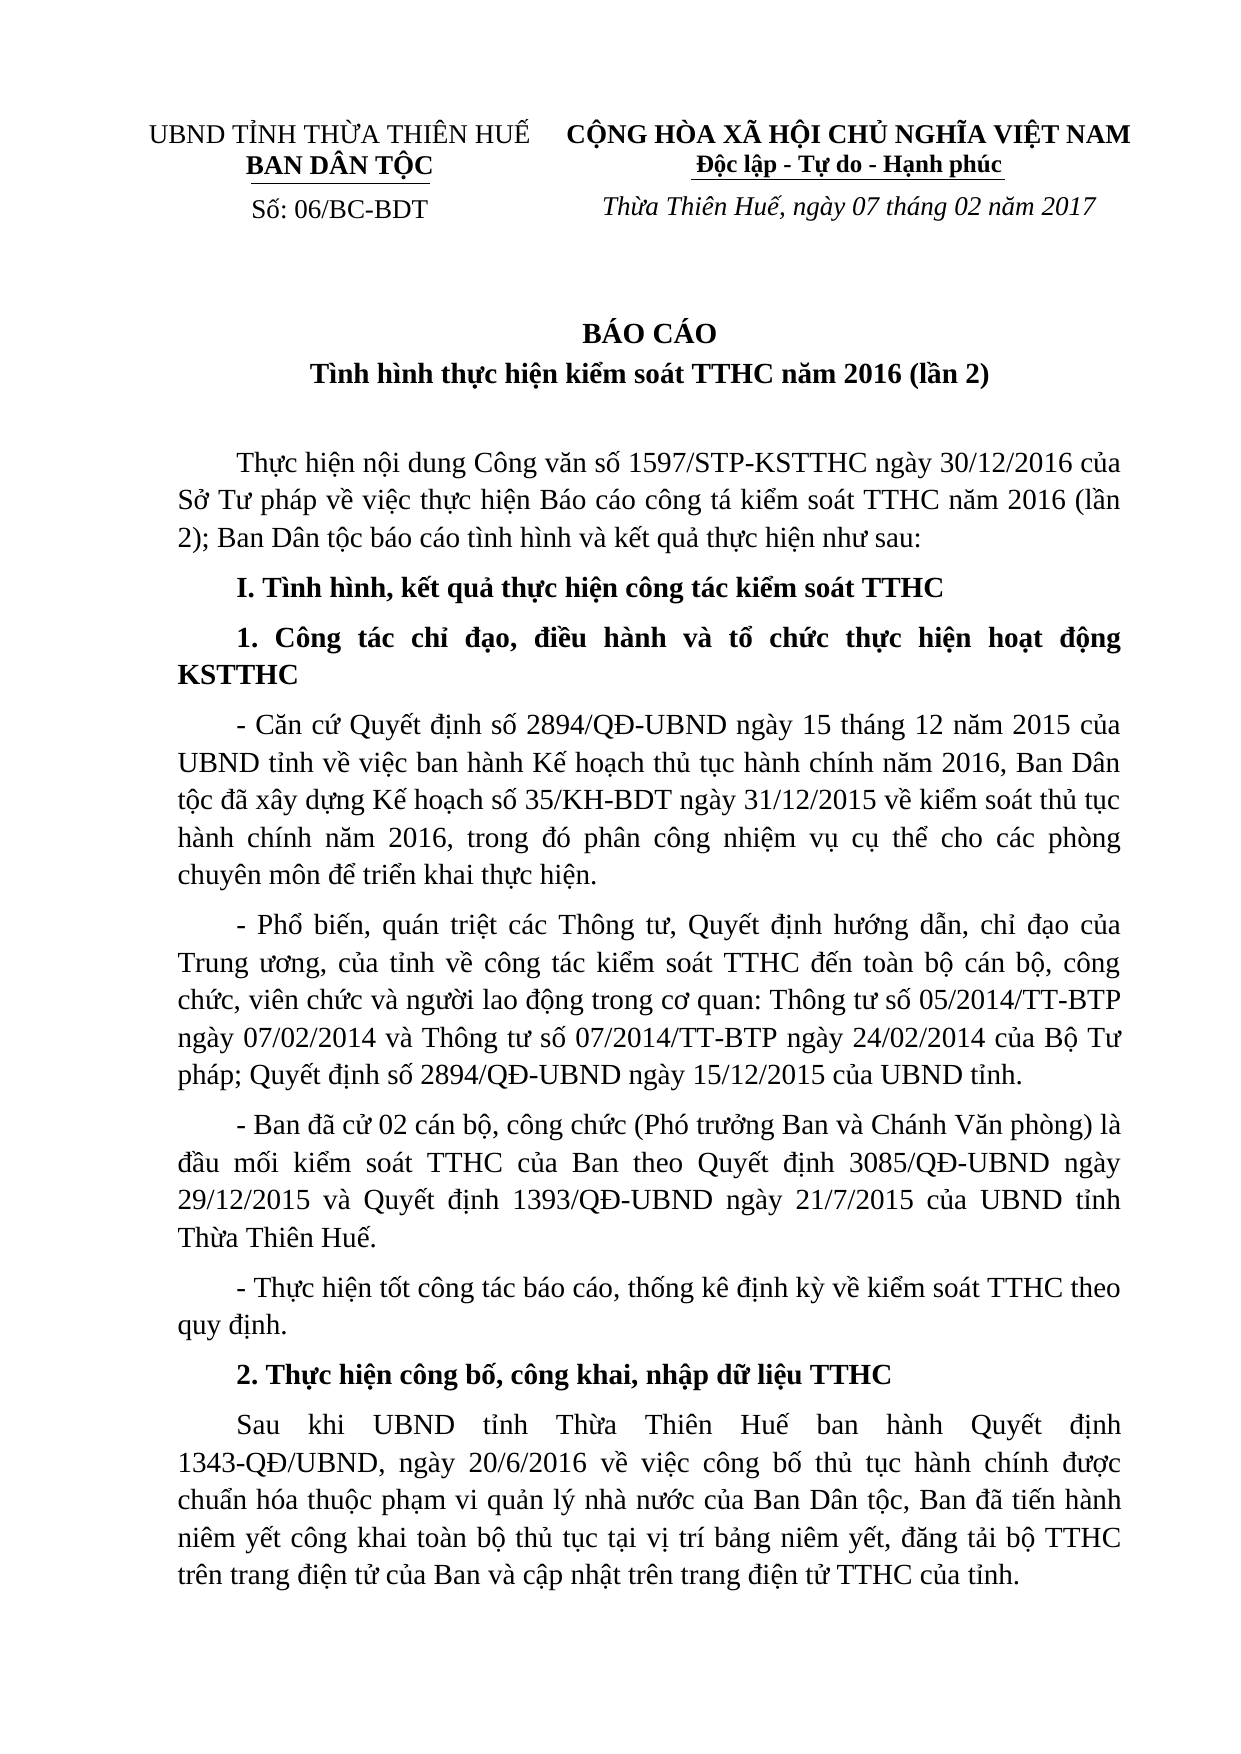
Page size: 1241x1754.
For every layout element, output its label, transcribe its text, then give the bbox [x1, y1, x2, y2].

text 1. Công tác chỉ đạo, điều hành và tổ chức thực hiện hoạt động KSTTHC [177, 617, 1122, 692]
text - Phổ biến, quán triệt các Thông tư, Quyết định hướng dẫn, chỉ đạo của Trung ương, của tỉnh về công tác kiểm soát TTHC đến toàn bộ cán bộ, công chức, viên chức và người lao động trong cơ quan: Thông tư số 05/2014/TT-BTP ngày 07/02/2014 và Thông tư số 07/2014/TT-BTP ngày 24/02/2014 của Bộ Tư pháp; Quyết định số 2894/QĐ-UBND ngày 15/12/2015 của UBND tỉnh. [177, 904, 1122, 1092]
text - Căn cứ Quyết định số 2894/QĐ-UBND ngày 15 tháng 12 năm 2015 của UBND tỉnh về việc ban hành Kế hoạch thủ tục hành chính năm 2016, Ban Dân tộc đã xây dựng Kế hoạch số 35/KH-BDT ngày 31/12/2015 về kiểm soát thủ tục hành chính năm 2016, trong đó phân công nhiệm vụ cụ thể cho các phòng chuyên môn để triển khai thực hiện. [177, 704, 1122, 892]
text BÁO CÁO [177, 316, 1122, 350]
table_header CỘNG HÒA XÃ HỘI CHỦ NGHĨA VIỆT Độc lập - Tự do - Hạnh phúc Thừa Thiên Huế, ngày 07 tháng 02 năm 2017 [546, 118, 1151, 270]
text I. Tình hình, kết quả thực hiện công tác kiểm soát TTHC [177, 567, 1122, 604]
text Sau khi UBND tỉnh Thừa Thiên Huế ban hành Quyết định 1343-QĐ/UBND, ngày 20/6/2016 về việc công bố thủ tục hành chính được chuẩn hóa thuộc phạm vi quản lý nhà nước của Ban Dân tộc, Ban đã tiến hành niêm yết công khai toàn bộ thủ tục tại vị trí bảng niêm yết, đăng tải bộ TTHC trên trang điện tử của Ban và cập nhật trên trang điện tử TTHC của tỉnh. [177, 1404, 1122, 1592]
text Tình hình thực hiện kiểm soát TTHC năm 2016 (lần 2) [177, 356, 1122, 390]
text - Ban đã cử 02 cán bộ, công chức (Phó trưởng Ban và Chánh Văn phòng) là đầu mối kiểm soát TTHC của Ban theo Quyết định 3085/QĐ-UBND ngày 29/12/2015 và Quyết định 1393/QĐ-UBND ngày 21/7/2015 của UBND tỉnh Thừa Thiên Huế. [177, 1104, 1122, 1254]
text 2. Thực hiện công bố, công khai, nhập dữ liệu TTHC [177, 1354, 1122, 1392]
text Thực hiện nội dung Công văn số 1597/STP-KSTTHC ngày 30/12/2016 của Sở Tư pháp về việc thực hiện Báo cáo công tá kiểm soát TTHC năm 2016 (lần 2); Ban Dân tộc báo cáo tình hình và kết quả thực hiện như sau: [177, 442, 1122, 554]
table_header UBND TỈNH THỪA THIÊN HUẾ BAN DÂN TỘC Số: 06/BC-BDT [133, 118, 546, 270]
text - Thực hiện tốt công tác báo cáo, thống kê định kỳ về kiểm soát TTHC theo quy định. [177, 1267, 1122, 1342]
